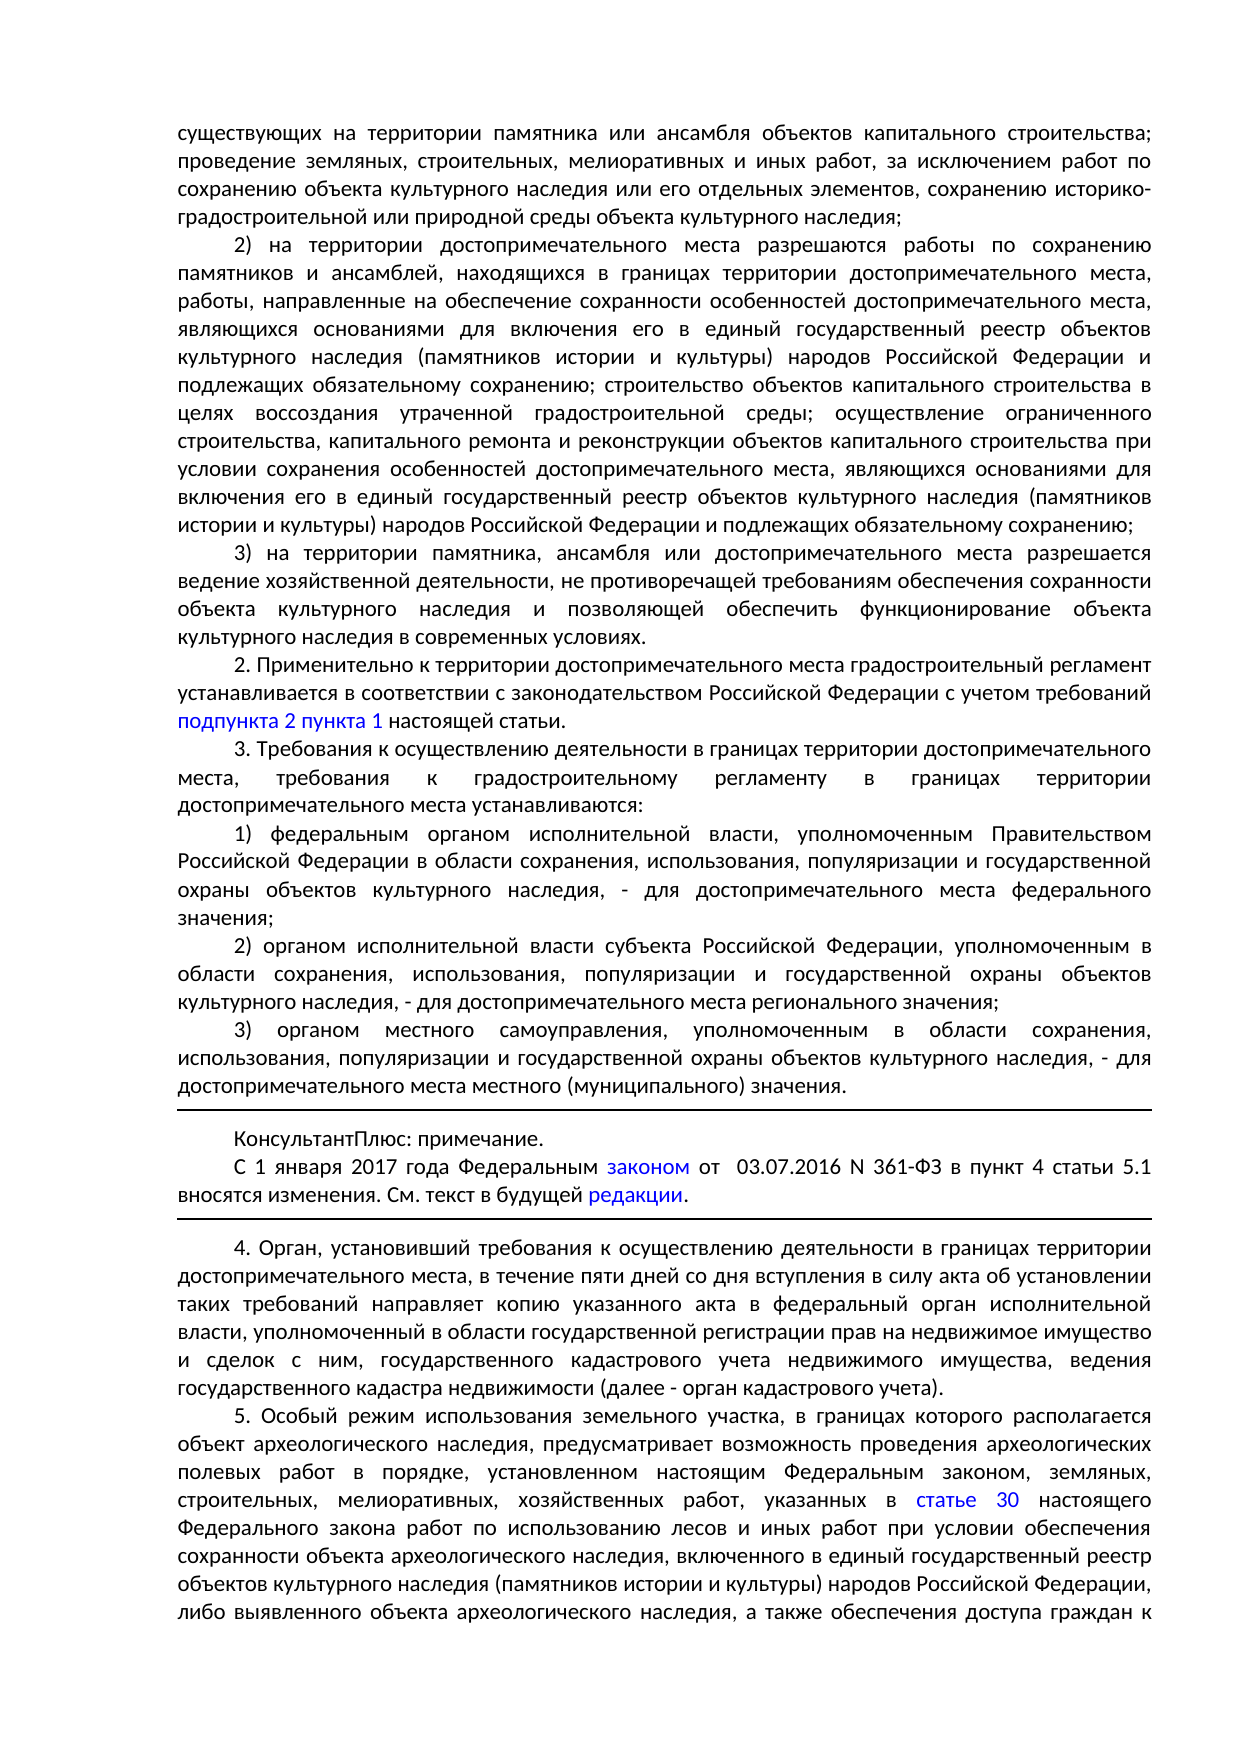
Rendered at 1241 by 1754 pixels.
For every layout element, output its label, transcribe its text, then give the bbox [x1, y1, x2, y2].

text С 1 января 2017 года Федеральным законом от 03.07.2016 N 361-ФЗ в пункт 4 статьи 5.1 вносятся изменения. См. текст в будущей редакции. [177, 1152, 1152, 1208]
text КонсультантПлюс: примечание. [177, 1124, 1152, 1152]
text 3) на территории памятника, ансамбля или достопримечательного места разрешается ведение хозяйственной деятельности, не противоречащей требованиям обеспечения сохранности объекта культурного наследия и позволяющей обеспечить функционирование объекта культурного наследия в современных условиях. [177, 538, 1152, 651]
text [177, 1401, 1152, 1625]
text 3) органом местного самоуправления, уполномоченным в области сохранения, использования, популяризации и государственной охраны объектов культурного наследия, - для достопримечательного места местного (муниципального) значения. [177, 1015, 1152, 1099]
text 2. Применительно к территории достопримечательного места градостроительный регламент устанавливается в соответствии с законодательством Российской Федерации с учетом требований подпункта 2 пункта 1 настоящей статьи. [177, 651, 1152, 734]
text 2) органом исполнительной власти субъекта Российской Федерации, уполномоченным в области сохранения, использования, популяризации и государственной охраны объектов культурного наследия, - для достопримечательного места регионального значения; [177, 931, 1152, 1015]
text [177, 118, 1152, 230]
text 1) федеральным органом исполнительной власти, уполномоченным Правительством Российской Федерации в области сохранения, использования, популяризации и государственной охраны объектов культурного наследия, - для достопримечательного места федерального значения; [177, 819, 1152, 931]
text 2) на территории достопримечательного места разрешаются работы по сохранению памятников и ансамблей, находящихся в границах территории достопримечательного места, работы, направленные на обеспечение сохранности особенностей достопримечательного места, являющихся основаниями для включения его в единый государственный реестр объектов культурного наследия (памятников истории и культуры) народов Российской Федерации и подлежащих обязательному сохранению; строительство объектов капитального строительства в целях воссоздания утраченной градостроительной среды; осуществление ограниченного строительства, капитального ремонта и реконструкции объектов капитального строительства при условии сохранения особенностей достопримечательного места, являющихся основаниями для включения его в единый государственный реестр объектов культурного наследия (памятников истории и культуры) народов Российской Федерации и подлежащих обязательному сохранению; [177, 230, 1152, 538]
text 4. Орган, установивший требования к осуществлению деятельности в границах территории достопримечательного места, в течение пяти дней со дня вступления в силу акта об установлении таких требований направляет копию указанного акта в федеральный орган исполнительной власти, уполномоченный в области государственной регистрации прав на недвижимое имущество и сделок с ним, государственного кадастрового учета недвижимого имущества, ведения государственного кадастра недвижимости (далее - орган кадастрового учета). [177, 1233, 1152, 1401]
text 3. Требования к осуществлению деятельности в границах территории достопримечательного места, требования к градостроительному регламенту в границах территории достопримечательного места устанавливаются: [177, 734, 1152, 819]
